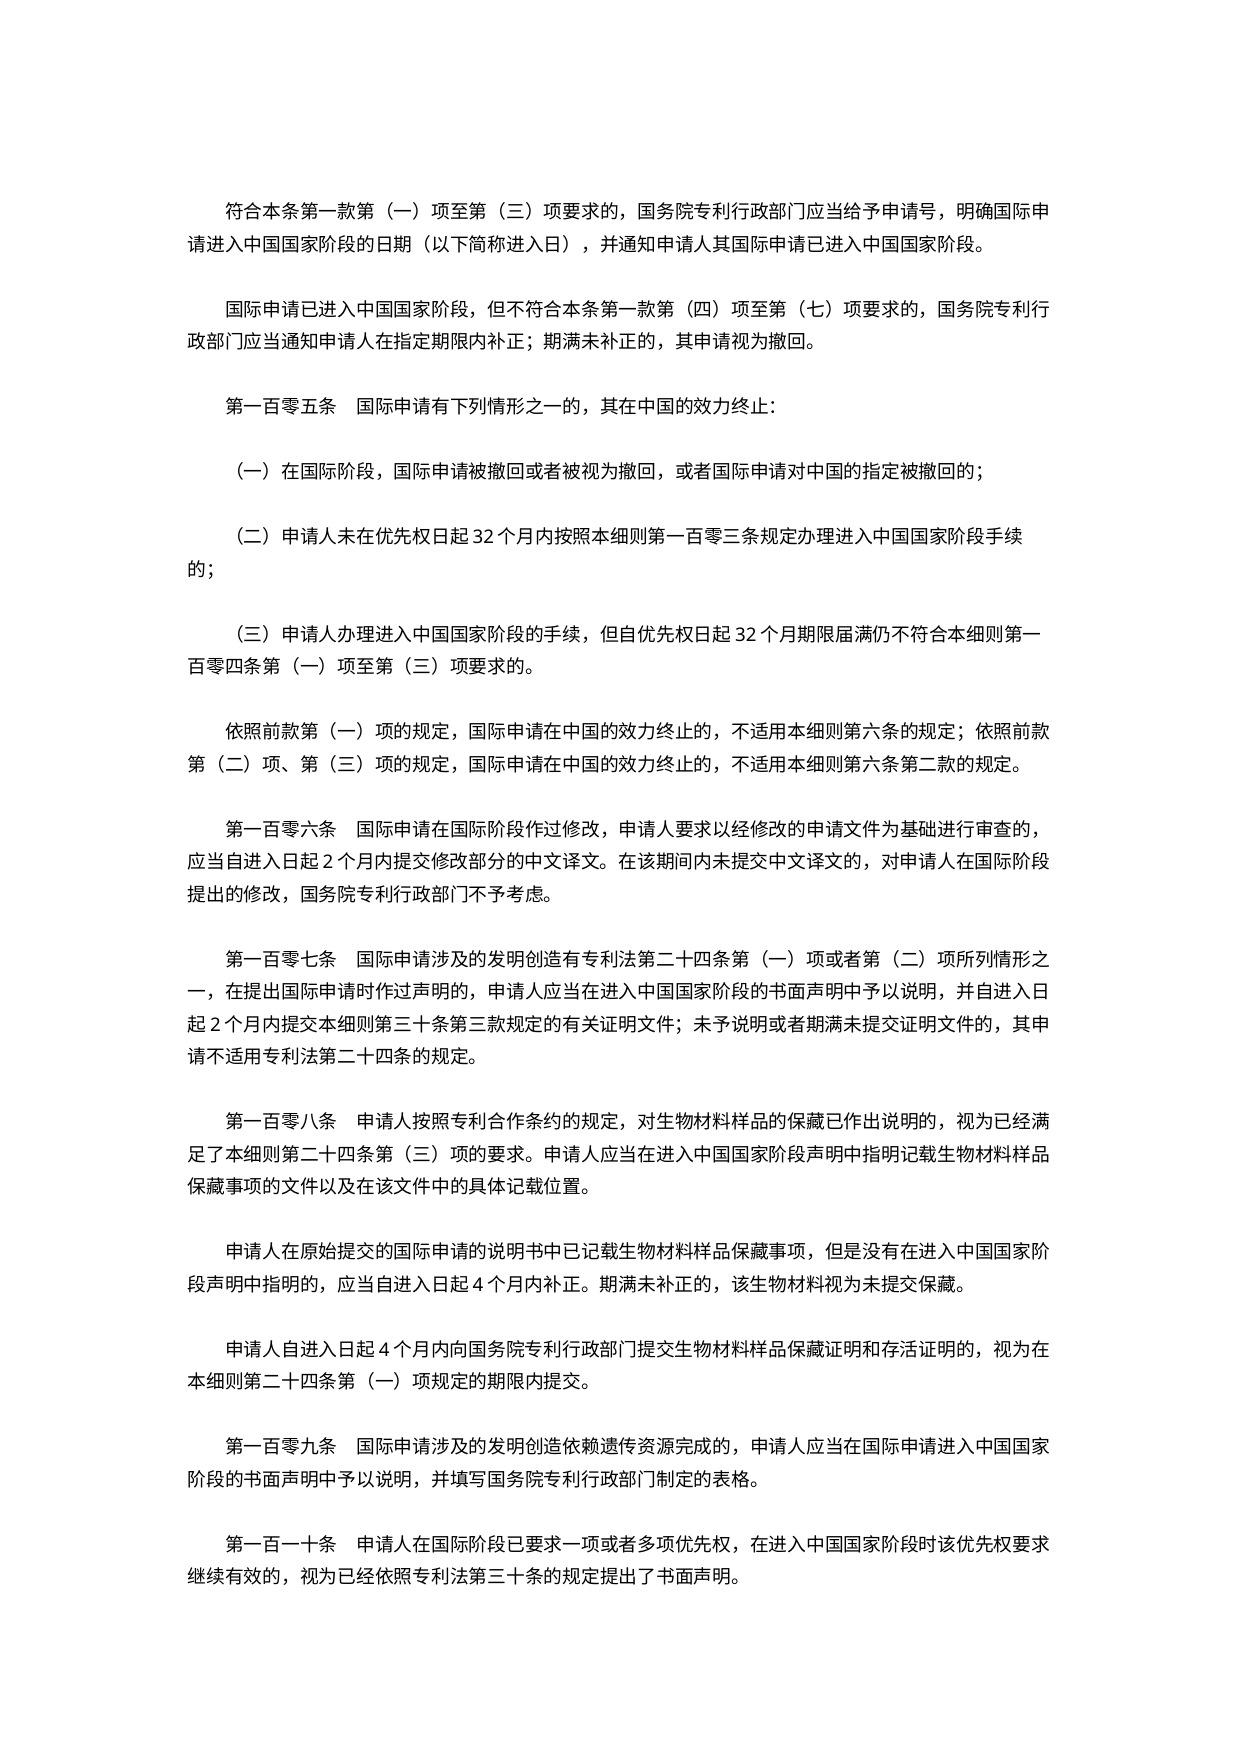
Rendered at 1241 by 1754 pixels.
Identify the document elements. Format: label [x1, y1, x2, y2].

table_header [188, 162, 1053, 1592]
